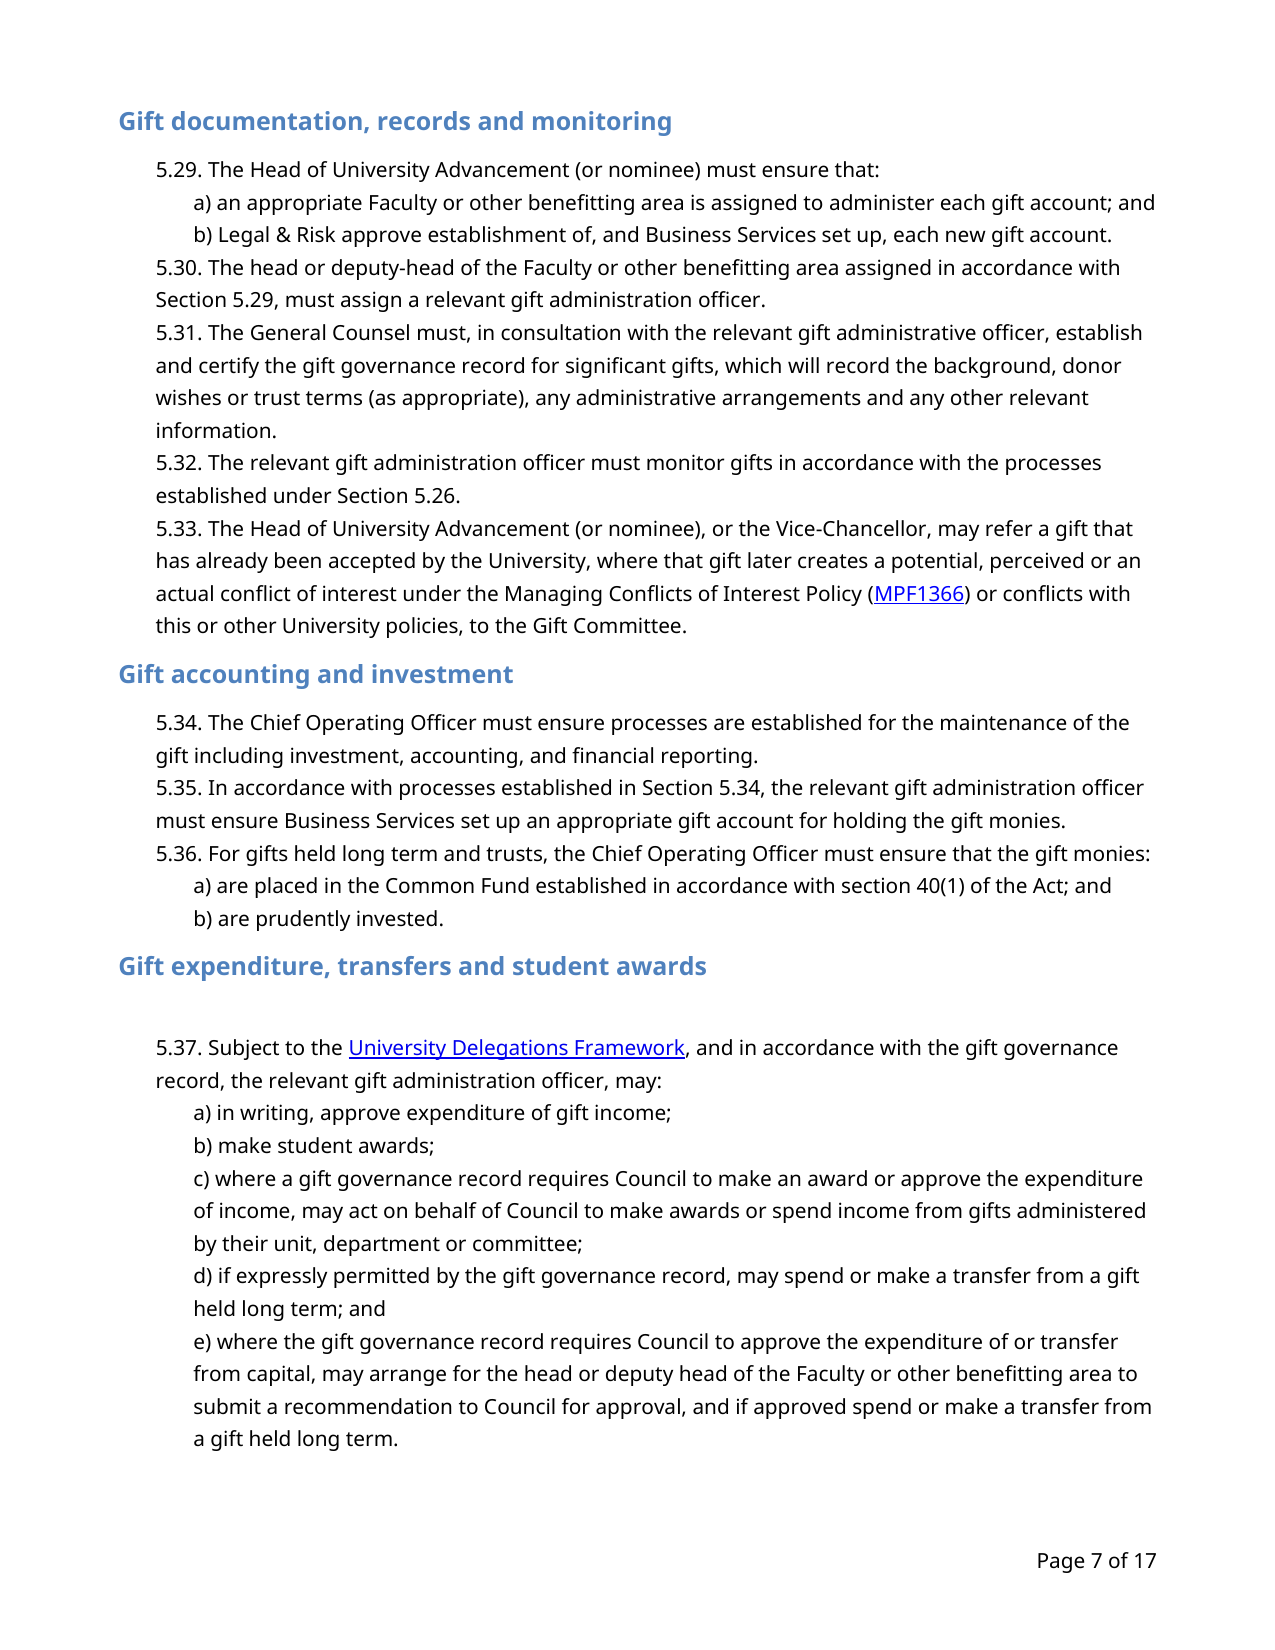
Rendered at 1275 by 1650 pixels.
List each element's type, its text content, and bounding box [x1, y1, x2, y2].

list The General Counsel must, in consultation with the relevant gift administrative officer, establish and certify the gift governance record for significant gifts, which will record the background, donor wishes or trust terms (as appropriate), any administrative arrangements and any other relevant information. [155, 318, 1157, 444]
subtitle Gift expenditure, transfers and student awards [118, 949, 1157, 983]
list make student awards; [193, 1131, 1157, 1159]
list Subject to the University Delegations Framework, and in accordance with the gift governance record, the relevant gift administration officer, may: [155, 1033, 1157, 1094]
list where a gift governance record requires Council to make an award or approve the expenditure of income, may act on behalf of Council to make awards or spend income from gifts administered by their unit, department or committee; [193, 1164, 1157, 1257]
list in writing, approve expenditure of gift income; [193, 1098, 1157, 1127]
list an appropriate Faculty or other benefitting area is assigned to administer each gift account; and [193, 188, 1157, 216]
subtitle Gift documentation, records and monitoring [118, 103, 1157, 137]
list The head or deputy-head of the Faculty or other benefitting area assigned in accordance with Section 5.29, must assign a relevant gift administration officer. [155, 253, 1157, 314]
list In accordance with processes established in Section 5.34, the relevant gift administration officer must ensure Business Services set up an appropriate gift account for holding the gift monies. [155, 773, 1157, 834]
list The Chief Operating Officer must ensure processes are established for the maintenance of the gift including investment, accounting, and financial reporting. [155, 708, 1157, 769]
list are prudently invested. [193, 904, 1157, 932]
list The Head of University Advancement (or nominee), or the Vice-Chancellor, may refer a gift that has already been accepted by the University, where that gift later creates a potential, perceived or an actual conflict of interest under the Managing Conflicts of Interest Policy (MPF1366) or conflicts with this or other University policies, to the Gift Committee. [155, 514, 1157, 640]
list if expressly permitted by the gift governance record, may spend or make a transfer from a gift held long term; and [193, 1262, 1157, 1323]
list For gifts held long term and trusts, the Chief Operating Officer must ensure that the gift monies: [155, 839, 1157, 867]
list The relevant gift administration officer must monitor gifts in accordance with the processes established under Section 5.26. [155, 448, 1157, 509]
subtitle Gift accounting and investment [118, 657, 1157, 691]
list The Head of University Advancement (or nominee) must ensure that: [155, 155, 1157, 183]
list where the gift governance record requires Council to approve the expenditure of or transfer from capital, may arrange for the head or deputy head of the Faculty or other benefitting area to submit a recommendation to Council for approval, and if approved spend or make a transfer from a gift held long term. [193, 1327, 1157, 1453]
list Legal & Risk approve establishment of, and Business Services set up, each new gift account. [193, 220, 1157, 249]
list are placed in the Common Fund established in accordance with section 40(1) of the Act; and [193, 871, 1157, 900]
